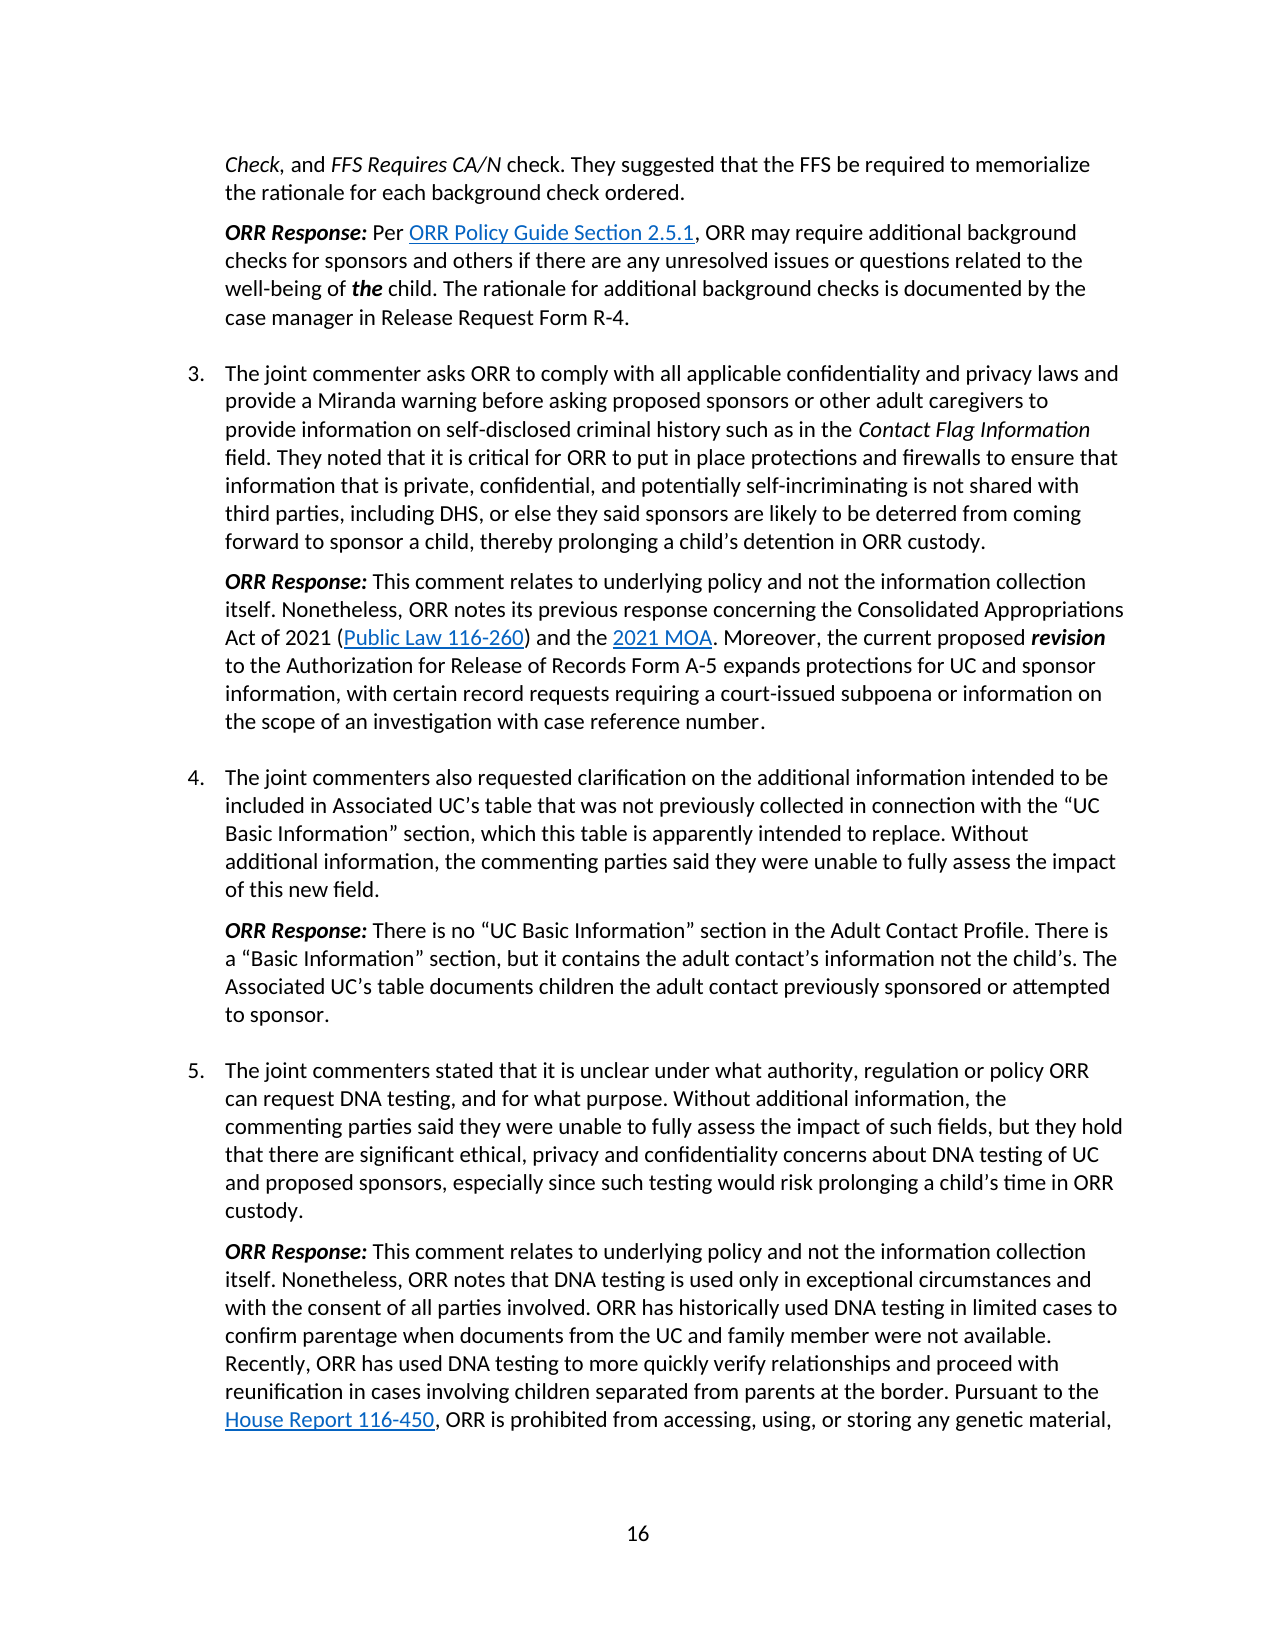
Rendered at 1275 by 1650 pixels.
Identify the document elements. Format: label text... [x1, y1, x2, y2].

text ORR Response: There is no “UC Basic Information” section in the Adult Contact Profile. There is a “Basic Information” section, but it contains the adult contact’s information not the child’s. The Associated UC’s table documents children the adult contact previously sponsored or attempted to sponsor. [225, 916, 1125, 1028]
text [225, 1237, 1125, 1433]
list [187, 150, 1125, 206]
list The joint commenters also requested clarification on the additional information intended to be included in Associated UC’s table that was not previously collected in connection with the “UC Basic Information” section, which this table is apparently intended to replace. Without additional information, the commenting parties said they were unable to fully assess the impact of this new field. [187, 763, 1125, 903]
list The joint commenter asks ORR to comply with all applicable confidentiality and privacy laws and provide a Miranda warning before asking proposed sponsors or other adult caregivers to provide information on self-disclosed criminal history such as in the Contact Flag Information field. They noted that it is critical for ORR to put in place protections and firewalls to ensure that information that is private, confidential, and potentially self-incriminating is not shared with third parties, including DHS, or else they said sponsors are likely to be deterred from coming forward to sponsor a child, thereby prolonging a child’s detention in ORR custody. [187, 359, 1125, 555]
text ORR Response: Per ORR Policy Guide Section 2.5.1, ORR may require additional background checks for sponsors and others if there are any unresolved issues or questions related to the well-being of the child. The rationale for additional background checks is documented by the case manager in Release Request Form R-4. [225, 218, 1125, 331]
text ORR Response: This comment relates to underlying policy and not the information collection itself. Nonetheless, ORR notes its previous response concerning the Consolidated Appropriations Act of 2021 (Public Law 116-260) and the 2021 MOA. Moreover, the current proposed revision to the Authorization for Release of Records Form A-5 expands protections for UC and sponsor information, with certain record requests requiring a court-issued subpoena or information on the scope of an investigation with case reference number. [225, 567, 1125, 735]
list The joint commenters stated that it is unclear under what authority, regulation or policy ORR can request DNA testing, and for what purpose. Without additional information, the commenting parties said they were unable to fully assess the impact of such fields, but they hold that there are significant ethical, privacy and confidentiality concerns about DNA testing of UC and proposed sponsors, especially since such testing would risk prolonging a child’s time in ORR custody. [187, 1056, 1125, 1224]
